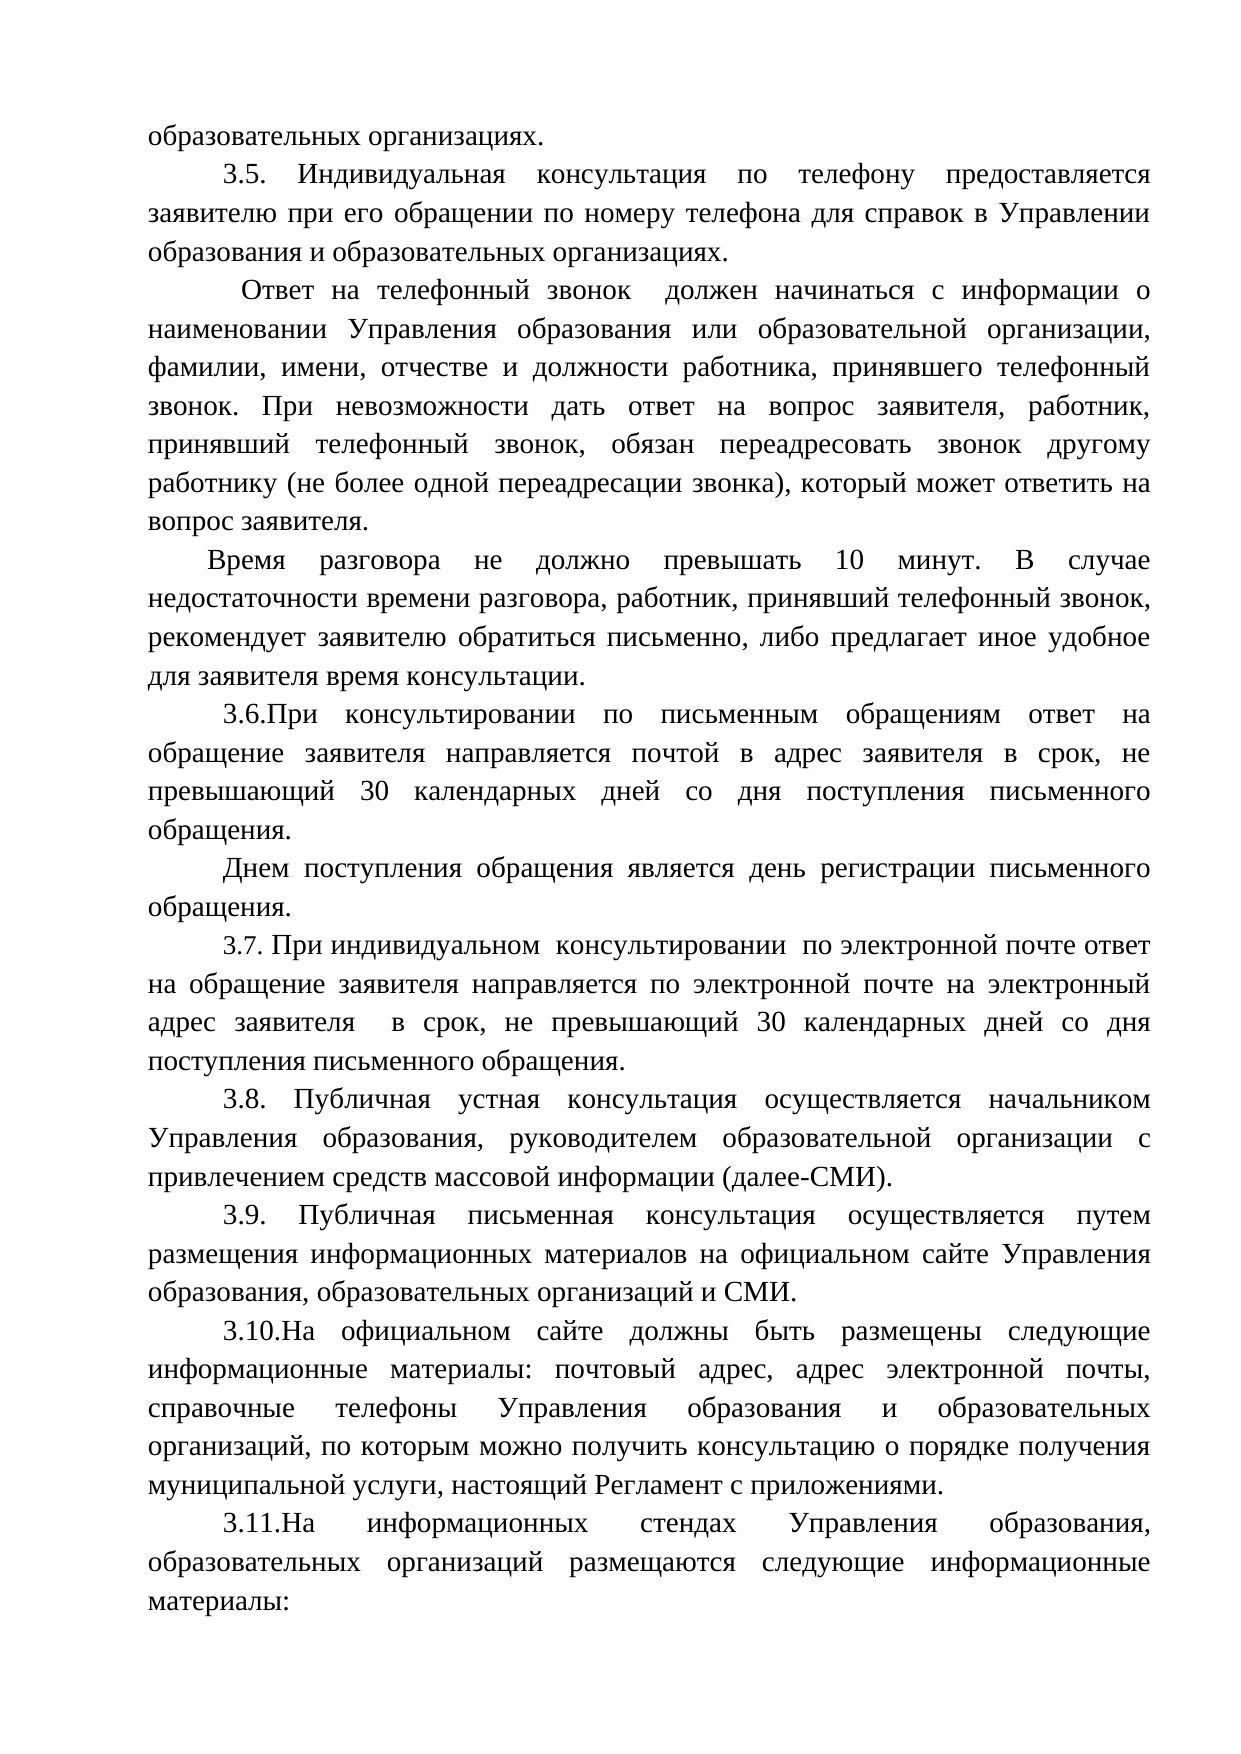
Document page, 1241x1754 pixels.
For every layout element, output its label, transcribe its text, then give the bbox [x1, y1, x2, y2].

text 3.9. Публичная письменная консультация осуществляется путем размещения информационных материалов на официальном сайте Управления образования, образовательных организаций и СМИ. [148, 1197, 1152, 1308]
text 3.5. Индивидуальная консультация по телефону предоставляется заявителю при его обращении по номеру телефона для справок в Управлении образования и образовательных организациях. [148, 157, 1152, 267]
text 3.8. Публичная устная консультация осуществляется начальником Управления образования, руководителем образовательной организации с привлечением средств массовой информации (далее-СМИ). [148, 1082, 1152, 1192]
text Днем поступления обращения является день регистрации письменного обращения. [148, 850, 1152, 922]
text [148, 118, 1152, 152]
text 3.11.На информационных стендах Управления образования, образовательных организаций размещаются следующие информационные материалы: [148, 1506, 1152, 1616]
text 3.10.На официальном сайте должны быть размещены следующие информационные материалы: почтовый адрес, адрес электронной почты, справочные телефоны Управления образования и образовательных организаций, по которым можно получить консультацию о порядке получения муниципальной услуги, настоящий Регламент с приложениями. [148, 1313, 1152, 1501]
text 3.6.При консультировании по письменным обращениям ответ на обращение заявителя направляется почтой в адрес заявителя в срок, не превышающий 30 календарных дней со дня поступления письменного обращения. [148, 696, 1152, 845]
text Время разговора не должно превышать 10 минут. В случае недостаточности времени разговора, работник, принявший телефонный звонок, рекомендует заявителю обратиться письменно, либо предлагает иное удобное для заявителя время консультации. [148, 542, 1152, 691]
text 3.7. При индивидуальном консультировании по электронной почте ответ на обращение заявителя направляется по электронной почте на электронный адрес заявителя в срок, не превышающий 30 календарных дней со дня поступления письменного обращения. [148, 927, 1152, 1077]
text Ответ на телефонный звонок должен начинаться с информации о наименовании Управления образования или образовательной организации, фамилии, имени, отчестве и должности работника, принявшего телефонный звонок. При невозможности дать ответ на вопрос заявителя, работник, принявший телефонный звонок, обязан переадресовать звонок другому работнику (не более одной переадресации звонка), который может ответить на вопрос заявителя. [148, 272, 1152, 537]
